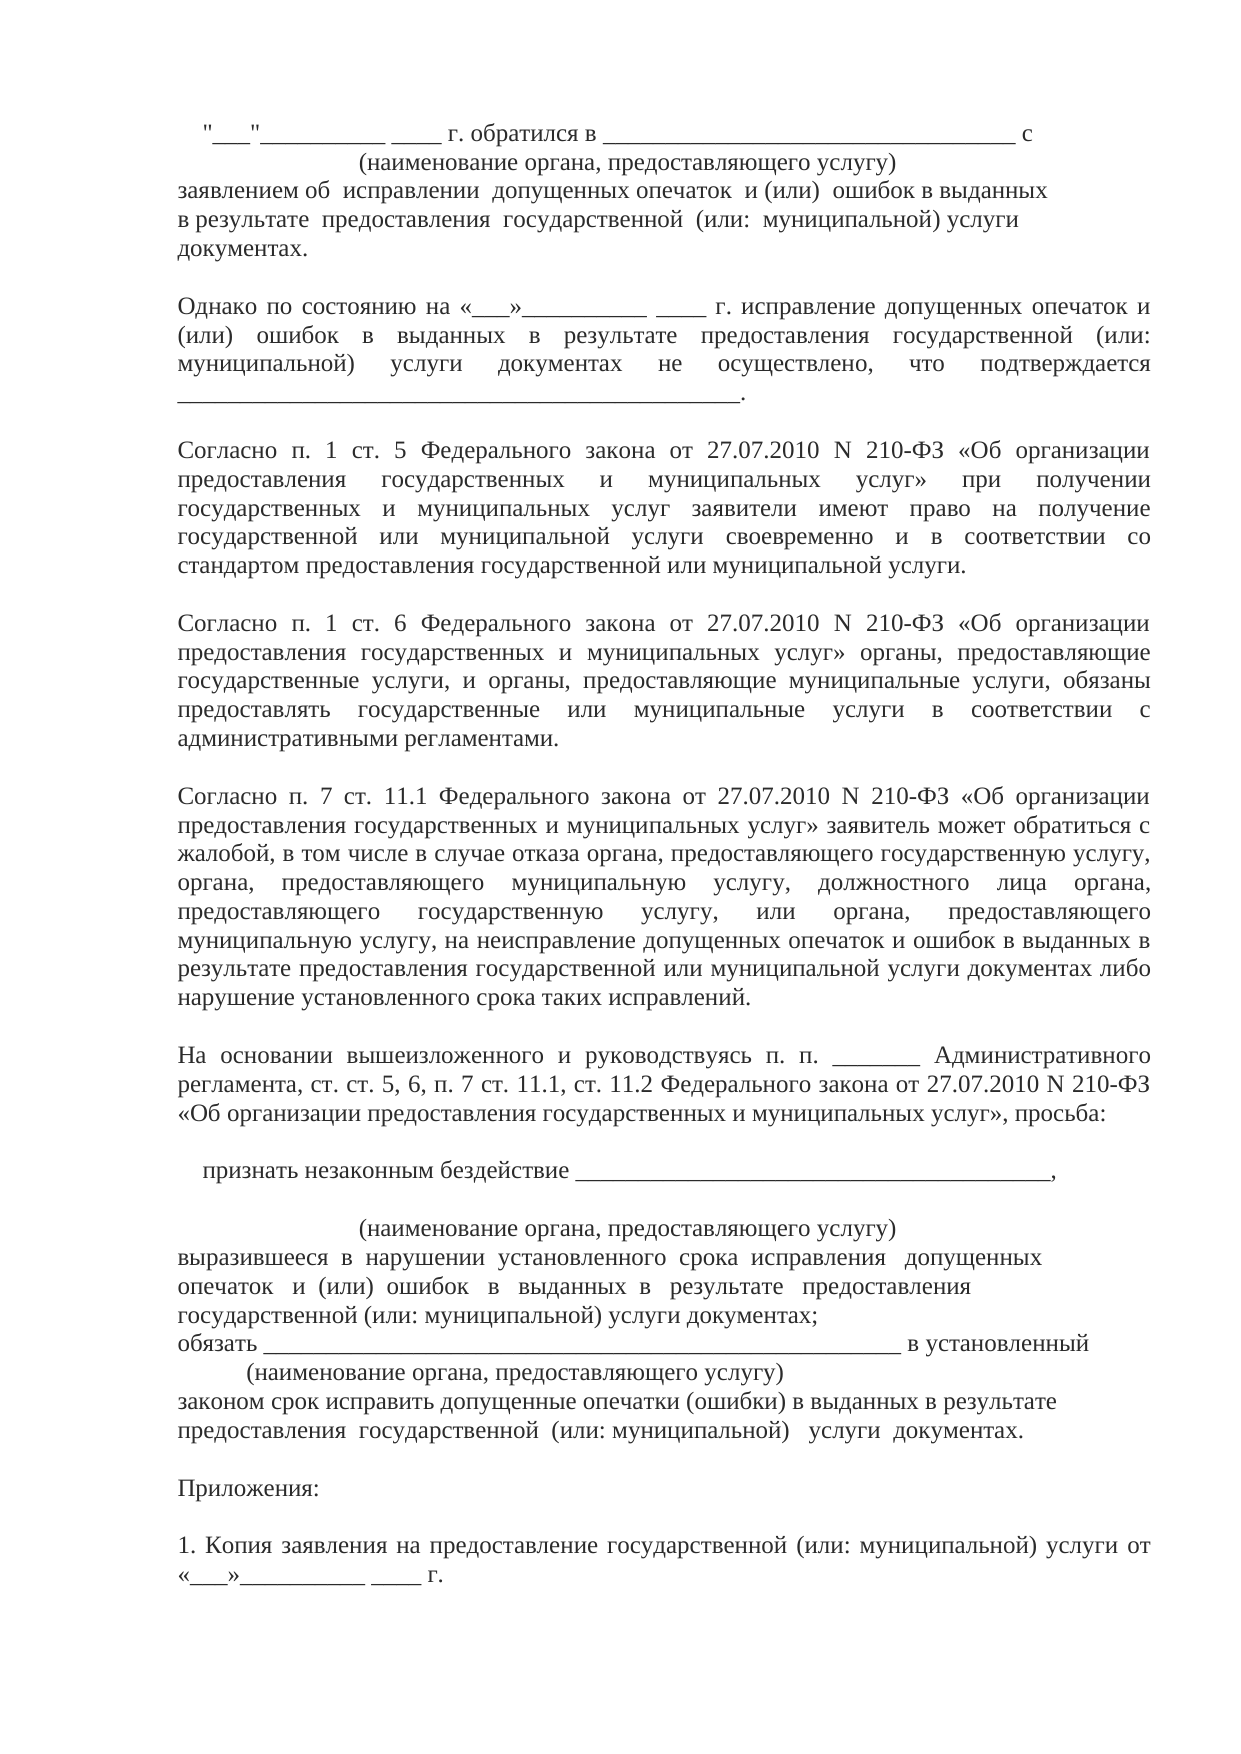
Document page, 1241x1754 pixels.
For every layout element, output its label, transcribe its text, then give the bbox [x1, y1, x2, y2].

text законом срок исправить допущенные опечатки (ошибки) в выданных в результате [177, 1386, 1152, 1415]
text выразившееся в нарушении установленного срока исправления допущенных [177, 1242, 1152, 1271]
text предоставления государственной (или: муниципальной) услуги документах. [177, 1415, 1152, 1443]
text обязать ___________________________________________________ в установленный [177, 1328, 1152, 1357]
text (наименование органа, предоставляющего услугу) [177, 147, 1152, 176]
text Согласно п. 7 ст. 11.1 Федерального закона от 27.07.2010 N 210-ФЗ «Об организации предоставления государственных и муниципальных услуг» заявитель может обратиться с жалобой, в том числе в случае отказа органа, предоставляющего государственную услугу, органа, предоставляющего муниципальную услугу, должностного лица органа, предоставляющего государственную услугу, или органа, предоставляющего муниципальную услугу, на неисправление допущенных опечаток и ошибок в выданных в результате предоставления государственной или муниципальной услуги документах либо нарушение установленного срока таких исправлений. [177, 781, 1152, 1011]
text Однако по состоянию на «___»__________ ____ г. исправление допущенных опечаток и (или) ошибок в выданных в результате предоставления государственной (или: муниципальной) услуги документах не осуществлено, что подтверждается _____________________________________________. [177, 291, 1152, 406]
text заявлением об исправлении допущенных опечаток и (или) ошибок в выданных [177, 176, 1152, 204]
text "___"__________ ____ г. обратился в _________________________________ с [177, 118, 1152, 147]
text Приложения: [177, 1473, 1152, 1501]
text в результате предоставления государственной (или: муниципальной) услуги [177, 204, 1152, 233]
text признать незаконным бездействие ______________________________________, [177, 1156, 1152, 1184]
text (наименование органа, предоставляющего услугу) [177, 1213, 1152, 1242]
text Согласно п. 1 ст. 5 Федерального закона от 27.07.2010 N 210-ФЗ «Об организации предоставления государственных и муниципальных услуг» при получении государственных и муниципальных услуг заявители имеют право на получение государственной или муниципальной услуги своевременно и в соответствии со стандартом предоставления государственной или муниципальной услуги. [177, 435, 1152, 579]
text государственной (или: муниципальной) услуги документах; [177, 1300, 1152, 1328]
text опечаток и (или) ошибок в выданных в результате предоставления [177, 1271, 1152, 1300]
text (наименование органа, предоставляющего услугу) [177, 1357, 1152, 1386]
text На основании вышеизложенного и руководствуясь п. п. _______ Административного регламента, ст. ст. 5, 6, п. 7 ст. 11.1, ст. 11.2 Федерального закона от 27.07.2010 N 210-ФЗ «Об организации предоставления государственных и муниципальных услуг», просьба: [177, 1040, 1152, 1126]
text Согласно п. 1 ст. 6 Федерального закона от 27.07.2010 N 210-ФЗ «Об организации предоставления государственных и муниципальных услуг» органы, предоставляющие государственные услуги, и органы, предоставляющие муниципальные услуги, обязаны предоставлять государственные или муниципальные услуги в соответствии с административными регламентами. [177, 608, 1152, 752]
text 1. Копия заявления на предоставление государственной (или: муниципальной) услуги от «___»__________ ____ г. [177, 1531, 1152, 1588]
text документах. [177, 233, 1152, 262]
